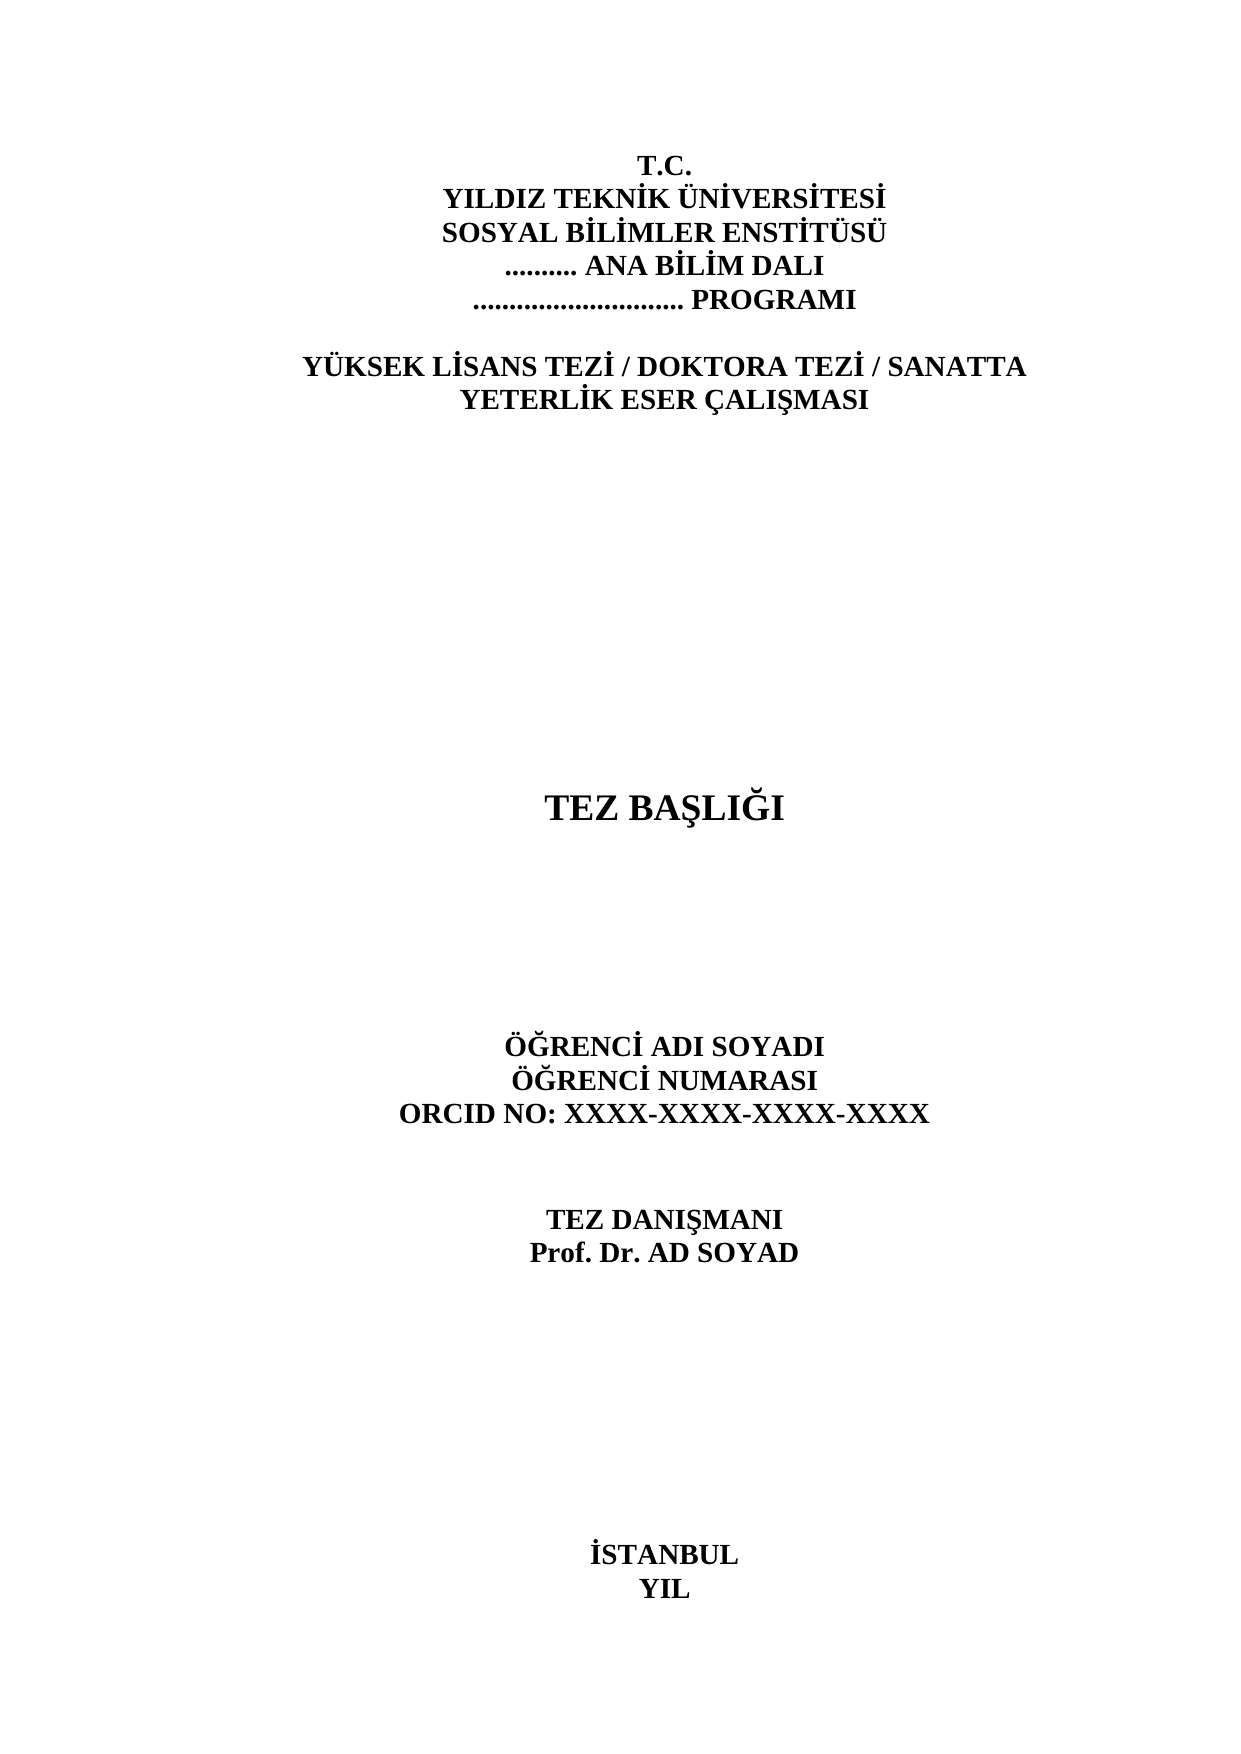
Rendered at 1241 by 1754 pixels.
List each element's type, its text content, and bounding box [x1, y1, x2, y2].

text Prof. Dr. AD SOYAD [236, 1236, 1092, 1269]
text İSTANBUL [236, 1537, 1092, 1571]
text TEZ DANIŞMANI [236, 1202, 1092, 1236]
text TEZ BAŞLIĞI [236, 785, 1092, 828]
text YILDIZ TEKNİK ÜNİVERSİTESİ [236, 181, 1092, 215]
text ............................. PROGRAMI [236, 282, 1092, 315]
text T.C. [236, 148, 1092, 181]
text YÜKSEK LİSANS TEZİ / DOKTORA TEZİ / SANATTA YETERLİK ESER ÇALIŞMASI [236, 349, 1092, 416]
text .......... ANA BİLİM DALI [236, 248, 1092, 282]
text ÖĞRENCİ NUMARASI [236, 1063, 1092, 1096]
text YIL [236, 1571, 1092, 1604]
text ORCID NO: XXXX-XXXX-XXXX-XXXX [236, 1096, 1092, 1130]
text ÖĞRENCİ ADI SOYADI [236, 1029, 1092, 1063]
text SOSYAL BİLİMLER ENSTİTÜSÜ [236, 215, 1092, 248]
